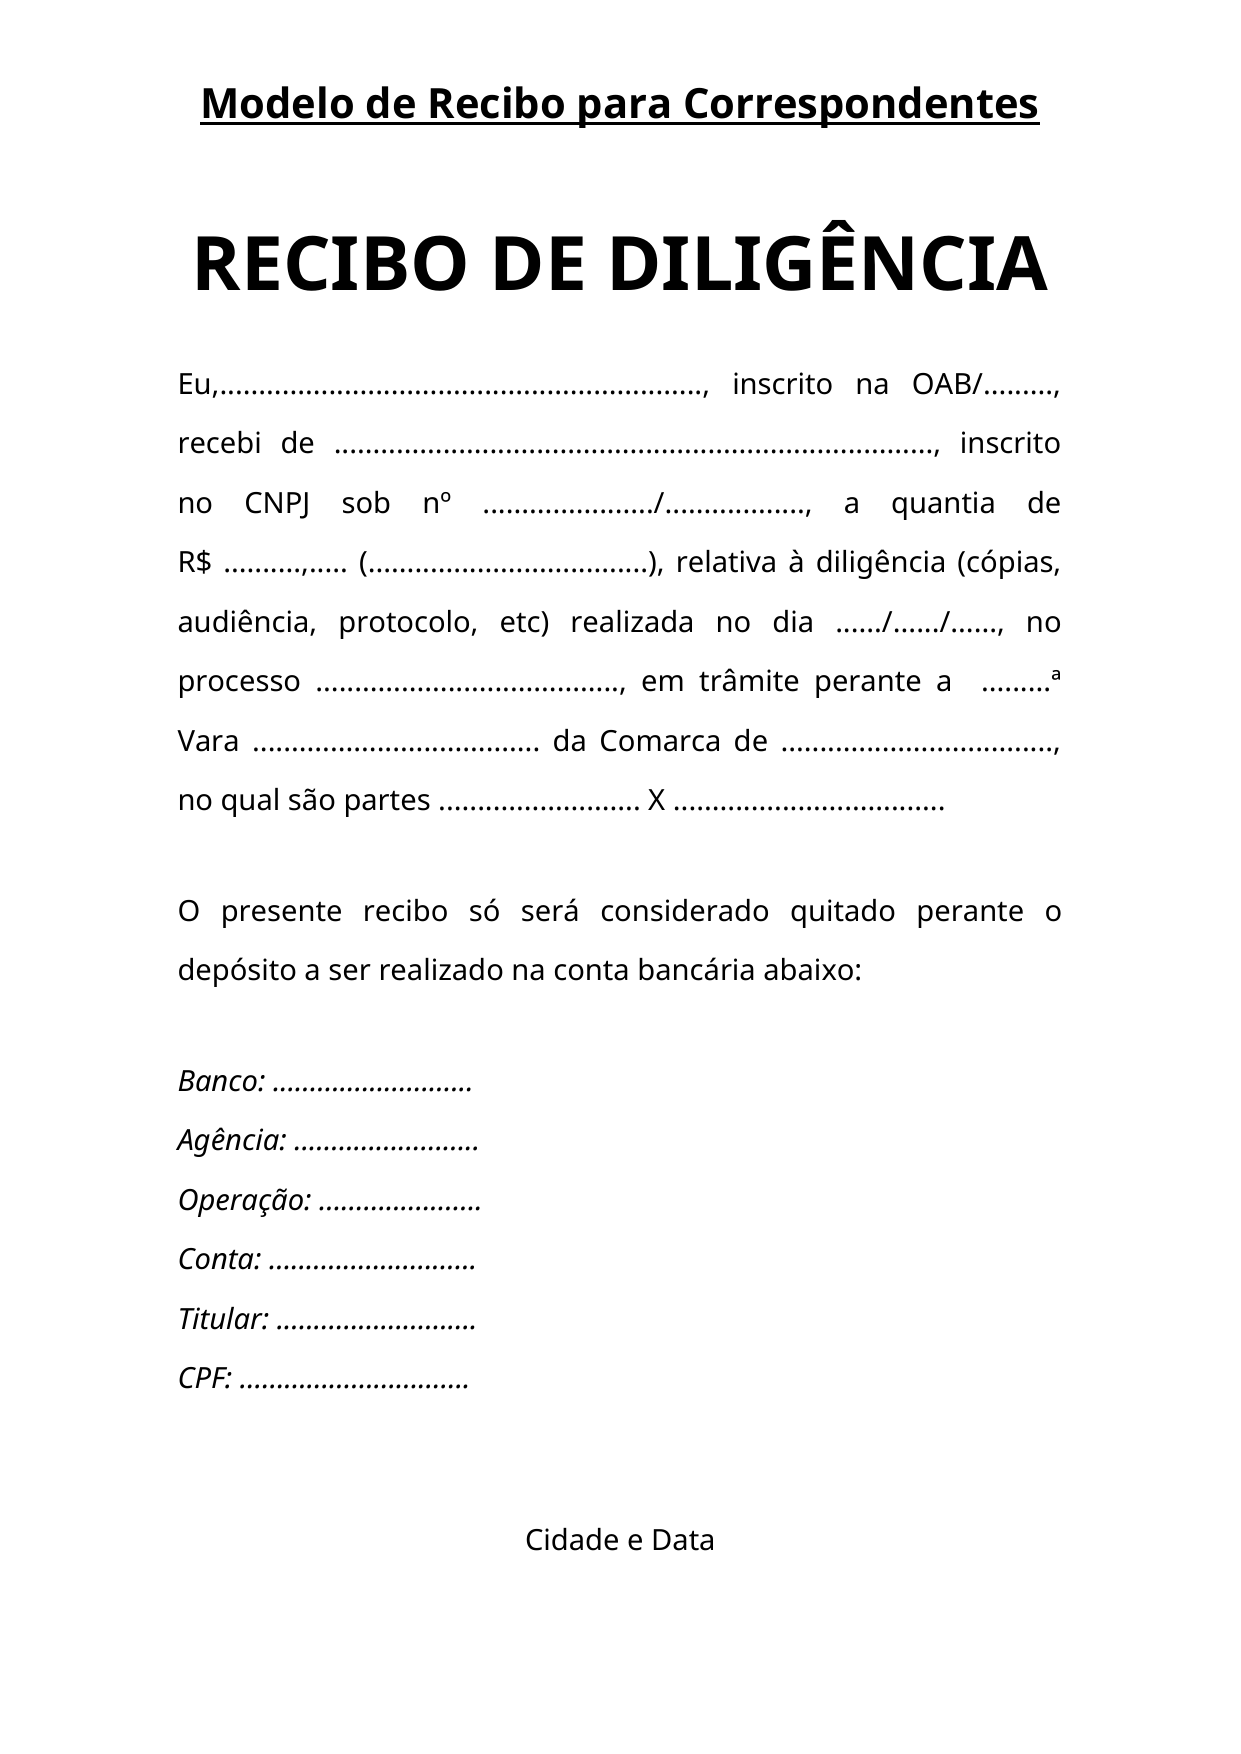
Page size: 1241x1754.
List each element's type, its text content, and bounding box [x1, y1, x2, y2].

text Operação: ...................... [177, 1179, 1063, 1219]
text CPF: ............................... [177, 1357, 1063, 1397]
text O presente recibo só será considerado quitado perante o depósito a ser realizado na conta bancária abaixo: [177, 890, 1063, 989]
text RECIBO DE DILIGÊNCIA [177, 210, 1063, 312]
text Eu,.............................................................., inscrito na OAB/........., recebi de ............................................................................., inscrito no CNPJ sob nº ....................../.................., a quantia de R$ ..........,..... (....................................), relativa à diligência (cópias, audiência, protocolo, etc) realizada no dia ....../....../......, no processo ......................................., em trâmite perante a .........ª Vara ..................................... da Comarca de ..................................., no qual são partes .......................... X ................................... [177, 363, 1063, 819]
text Agência: ......................... [177, 1119, 1063, 1159]
text Conta: ............................ [177, 1238, 1063, 1278]
text Modelo de Recibo para Correspondentes [177, 74, 1063, 131]
text Cidade e Data [177, 1519, 1063, 1559]
text Titular: ........................... [177, 1298, 1063, 1338]
text Banco: ........................... [177, 1060, 1063, 1100]
